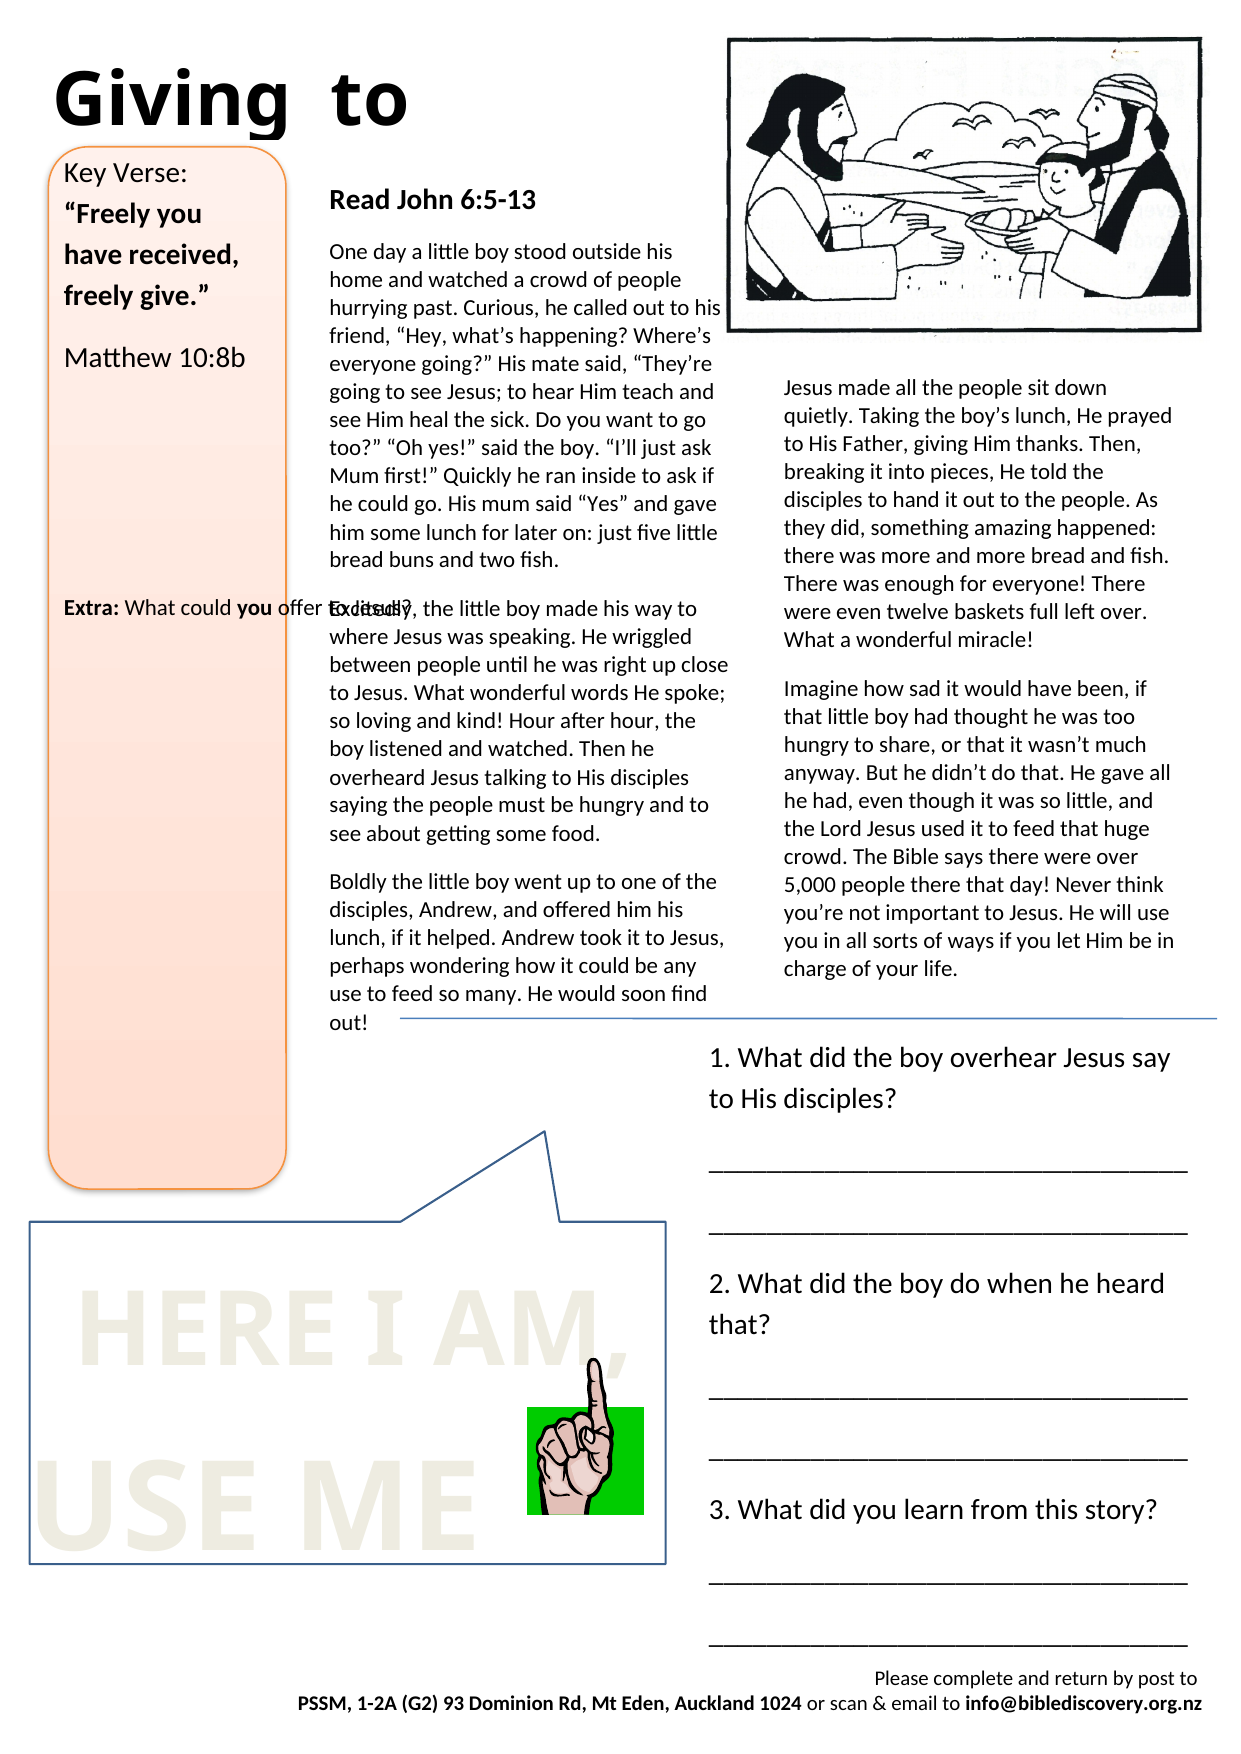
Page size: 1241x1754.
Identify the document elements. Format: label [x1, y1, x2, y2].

picture [720, 31, 1211, 343]
